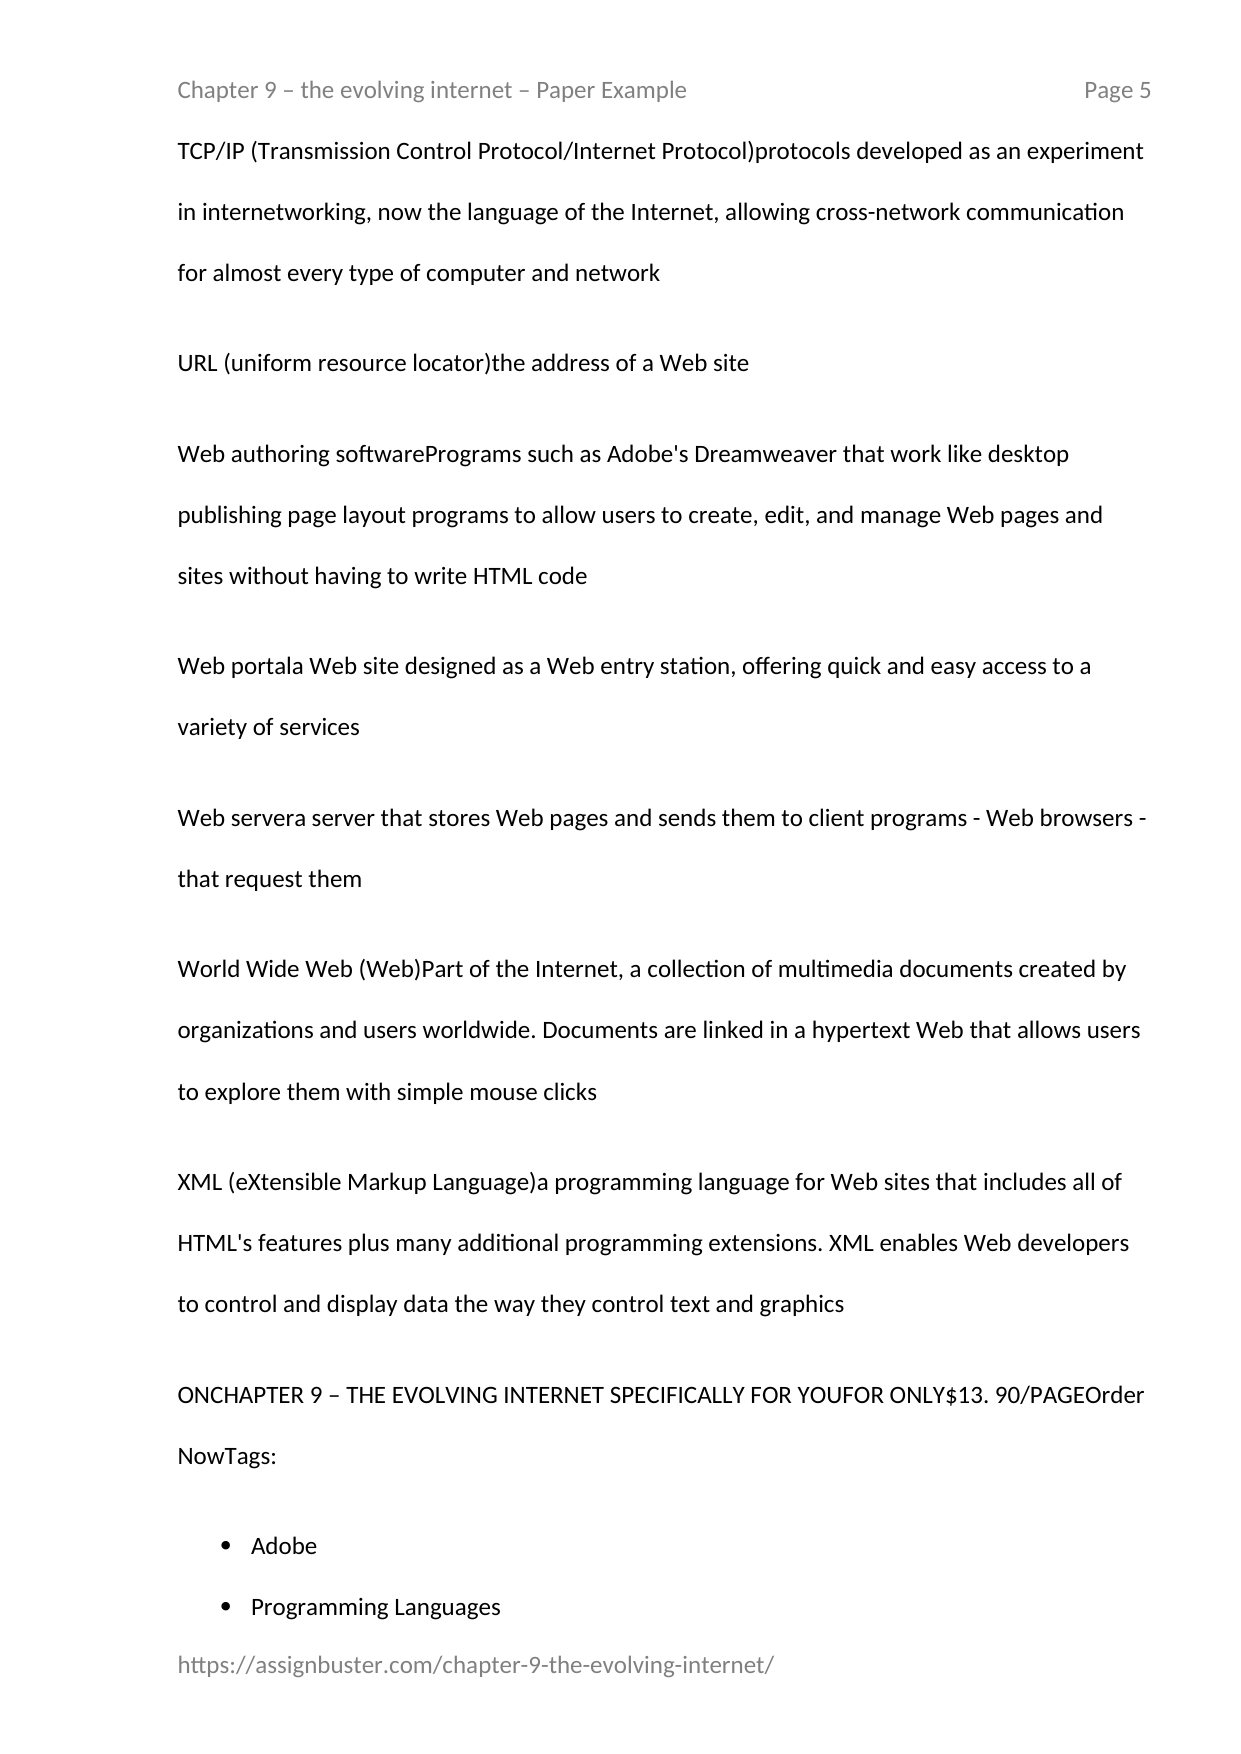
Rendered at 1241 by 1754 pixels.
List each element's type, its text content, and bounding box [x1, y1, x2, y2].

text World Wide Web (Web)Part of the Internet, a collection of multimedia documents created by organizations and users worldwide. Documents are linked in a hypertext Web that allows users to explore them with simple mouse clicks [177, 954, 1152, 1106]
text URL (uniform resource locator)the address of a Web site [177, 347, 1152, 378]
list Adobe [221, 1530, 1152, 1561]
text TCP/IP (Transmission Control Protocol/Internet Protocol)protocols developed as an experiment in internetworking, now the language of the Internet, allowing cross-network communication for almost every type of computer and network [177, 135, 1152, 287]
text Web authoring softwarePrograms such as Adobe's Dreamweaver that work like desktop publishing page layout programs to allow users to create, edit, and manage Web pages and sites without having to write HTML code [177, 438, 1152, 591]
text XML (eXtensible Markup Language)a programming language for Web sites that includes all of HTML's features plus many additional programming extensions. XML enables Web developers to control and display data the way they control text and graphics [177, 1166, 1152, 1319]
text Web servera server that stores Web pages and sends them to client programs - Web browsers - that request them [177, 802, 1152, 894]
text Web portala Web site designed as a Web entry station, offering quick and easy access to a variety of services [177, 651, 1152, 742]
list Programming Languages [221, 1591, 1152, 1622]
text ONCHAPTER 9 – THE EVOLVING INTERNET SPECIFICALLY FOR YOUFOR ONLY$13. 90/PAGEOrder NowTags: [177, 1379, 1152, 1470]
